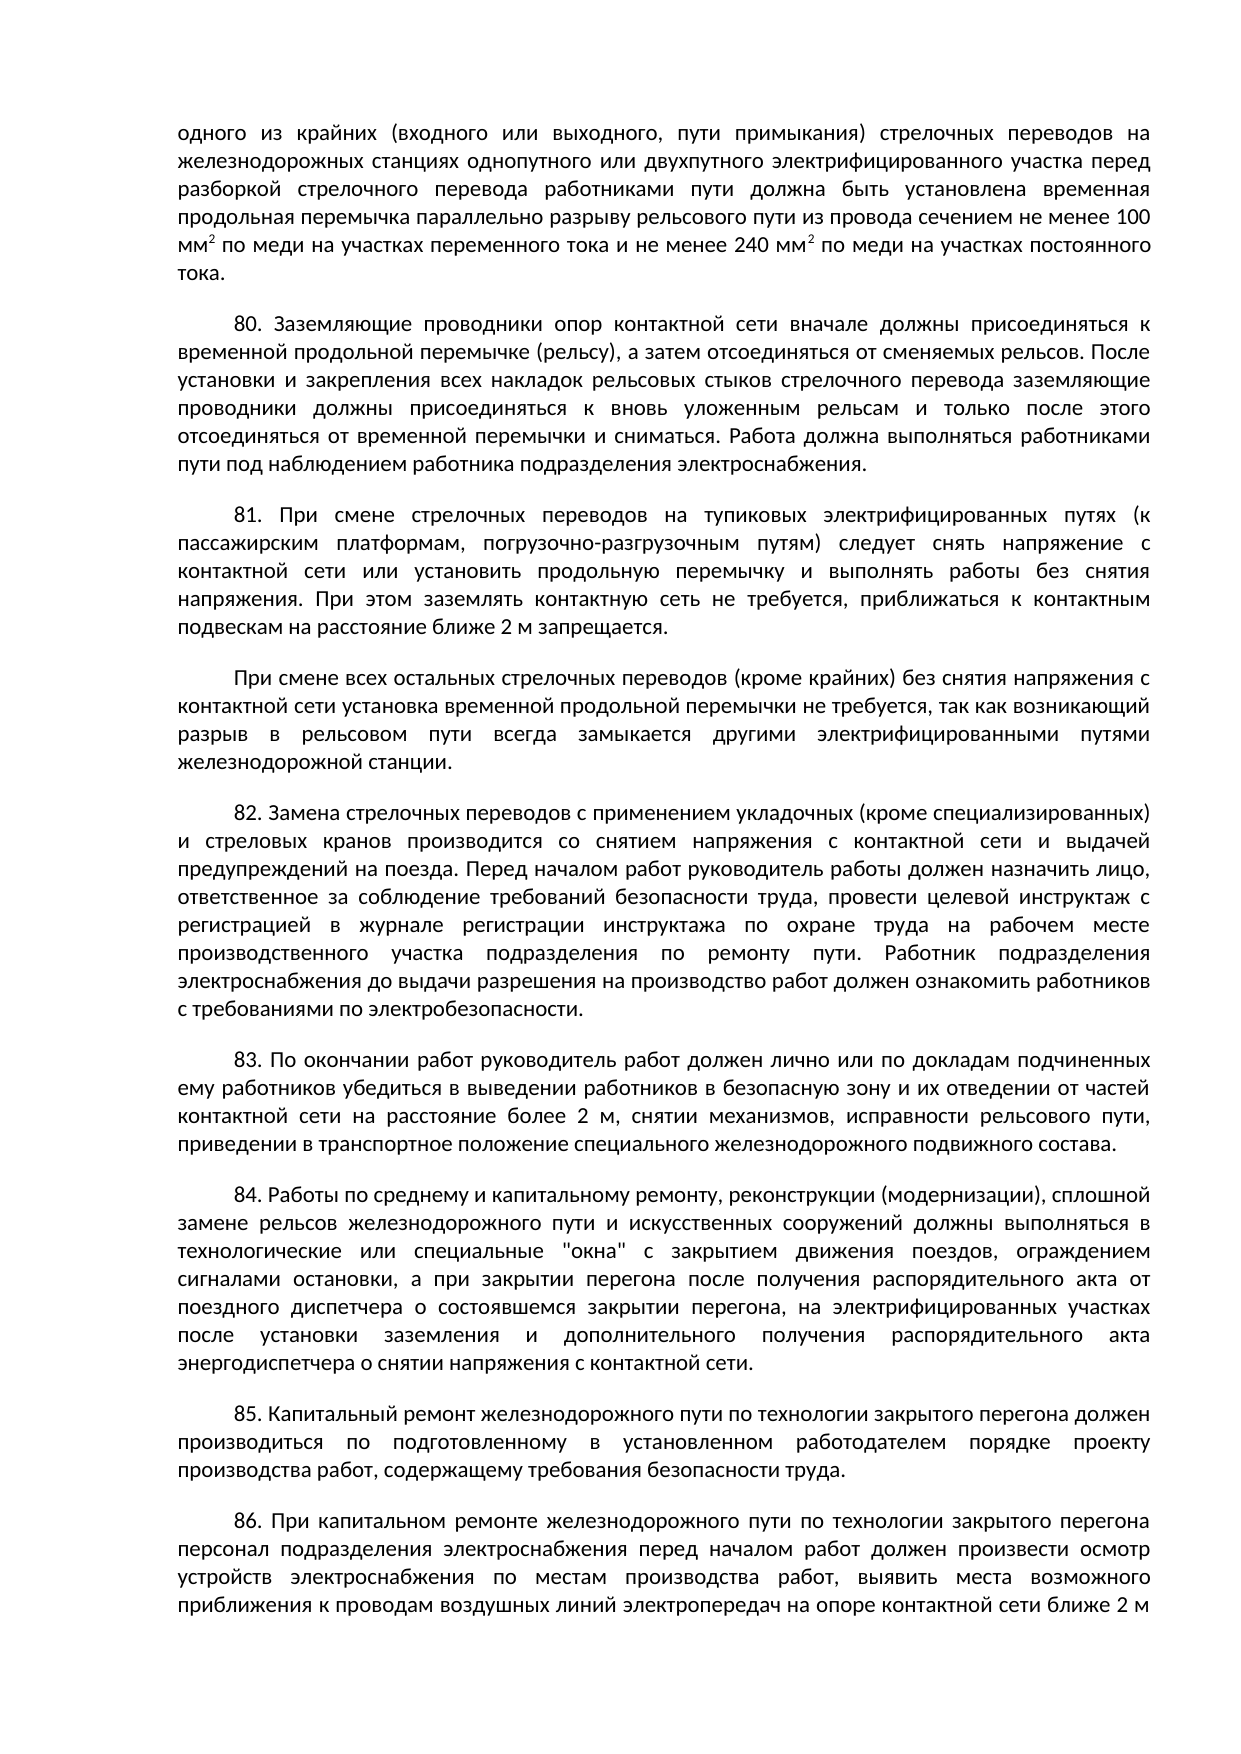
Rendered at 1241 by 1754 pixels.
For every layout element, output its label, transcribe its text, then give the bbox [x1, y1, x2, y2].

text 81. При смене стрелочных переводов на тупиковых электрифицированных путях (к пассажирским платформам, погрузочно-разгрузочным путям) следует снять напряжение с контактной сети или установить продольную перемычку и выполнять работы без снятия напряжения. При этом заземлять контактную сеть не требуется, приближаться к контактным подвескам на расстояние ближе 2 м запрещается. [177, 500, 1152, 640]
text При смене всех остальных стрелочных переводов (кроме крайних) без снятия напряжения с контактной сети установка временной продольной перемычки не требуется, так как возникающий разрыв в рельсовом пути всегда замыкается другими электрифицированными путями железнодорожной станции. [177, 663, 1152, 775]
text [177, 1506, 1152, 1618]
text 83. По окончании работ руководитель работ должен лично или по докладам подчиненных ему работников убедиться в выведении работников в безопасную зону и их отведении от частей контактной сети на расстояние более 2 м, снятии механизмов, исправности рельсового пути, приведении в транспортное положение специального железнодорожного подвижного состава. [177, 1045, 1152, 1157]
text 80. Заземляющие проводники опор контактной сети вначале должны присоединяться к временной продольной перемычке (рельсу), а затем отсоединяться от сменяемых рельсов. После установки и закрепления всех накладок рельсовых стыков стрелочного перевода заземляющие проводники должны присоединяться к вновь уложенным рельсам и только после этого отсоединяться от временной перемычки и сниматься. Работа должна выполняться работниками пути под наблюдением работника подразделения электроснабжения. [177, 309, 1152, 477]
text 82. Замена стрелочных переводов с применением укладочных (кроме специализированных) и стреловых кранов производится со снятием напряжения с контактной сети и выдачей предупреждений на поезда. Перед началом работ руководитель работы должен назначить лицо, ответственное за соблюдение требований безопасности труда, провести целевой инструктаж с регистрацией в журнале регистрации инструктажа по охране труда на рабочем месте производственного участка подразделения по ремонту пути. Работник подразделения электроснабжения до выдачи разрешения на производство работ должен ознакомить работников с требованиями по электробезопасности. [177, 798, 1152, 1022]
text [177, 118, 1152, 286]
text 84. Работы по среднему и капитальному ремонту, реконструкции (модернизации), сплошной замене рельсов железнодорожного пути и искусственных сооружений должны выполняться в технологические или специальные "окна" с закрытием движения поездов, ограждением сигналами остановки, а при закрытии перегона после получения распорядительного акта от поездного диспетчера о состоявшемся закрытии перегона, на электрифицированных участках после установки заземления и дополнительного получения распорядительного акта энергодиспетчера о снятии напряжения с контактной сети. [177, 1180, 1152, 1376]
text 85. Капитальный ремонт железнодорожного пути по технологии закрытого перегона должен производиться по подготовленному в установленном работодателем порядке проекту производства работ, содержащему требования безопасности труда. [177, 1399, 1152, 1483]
